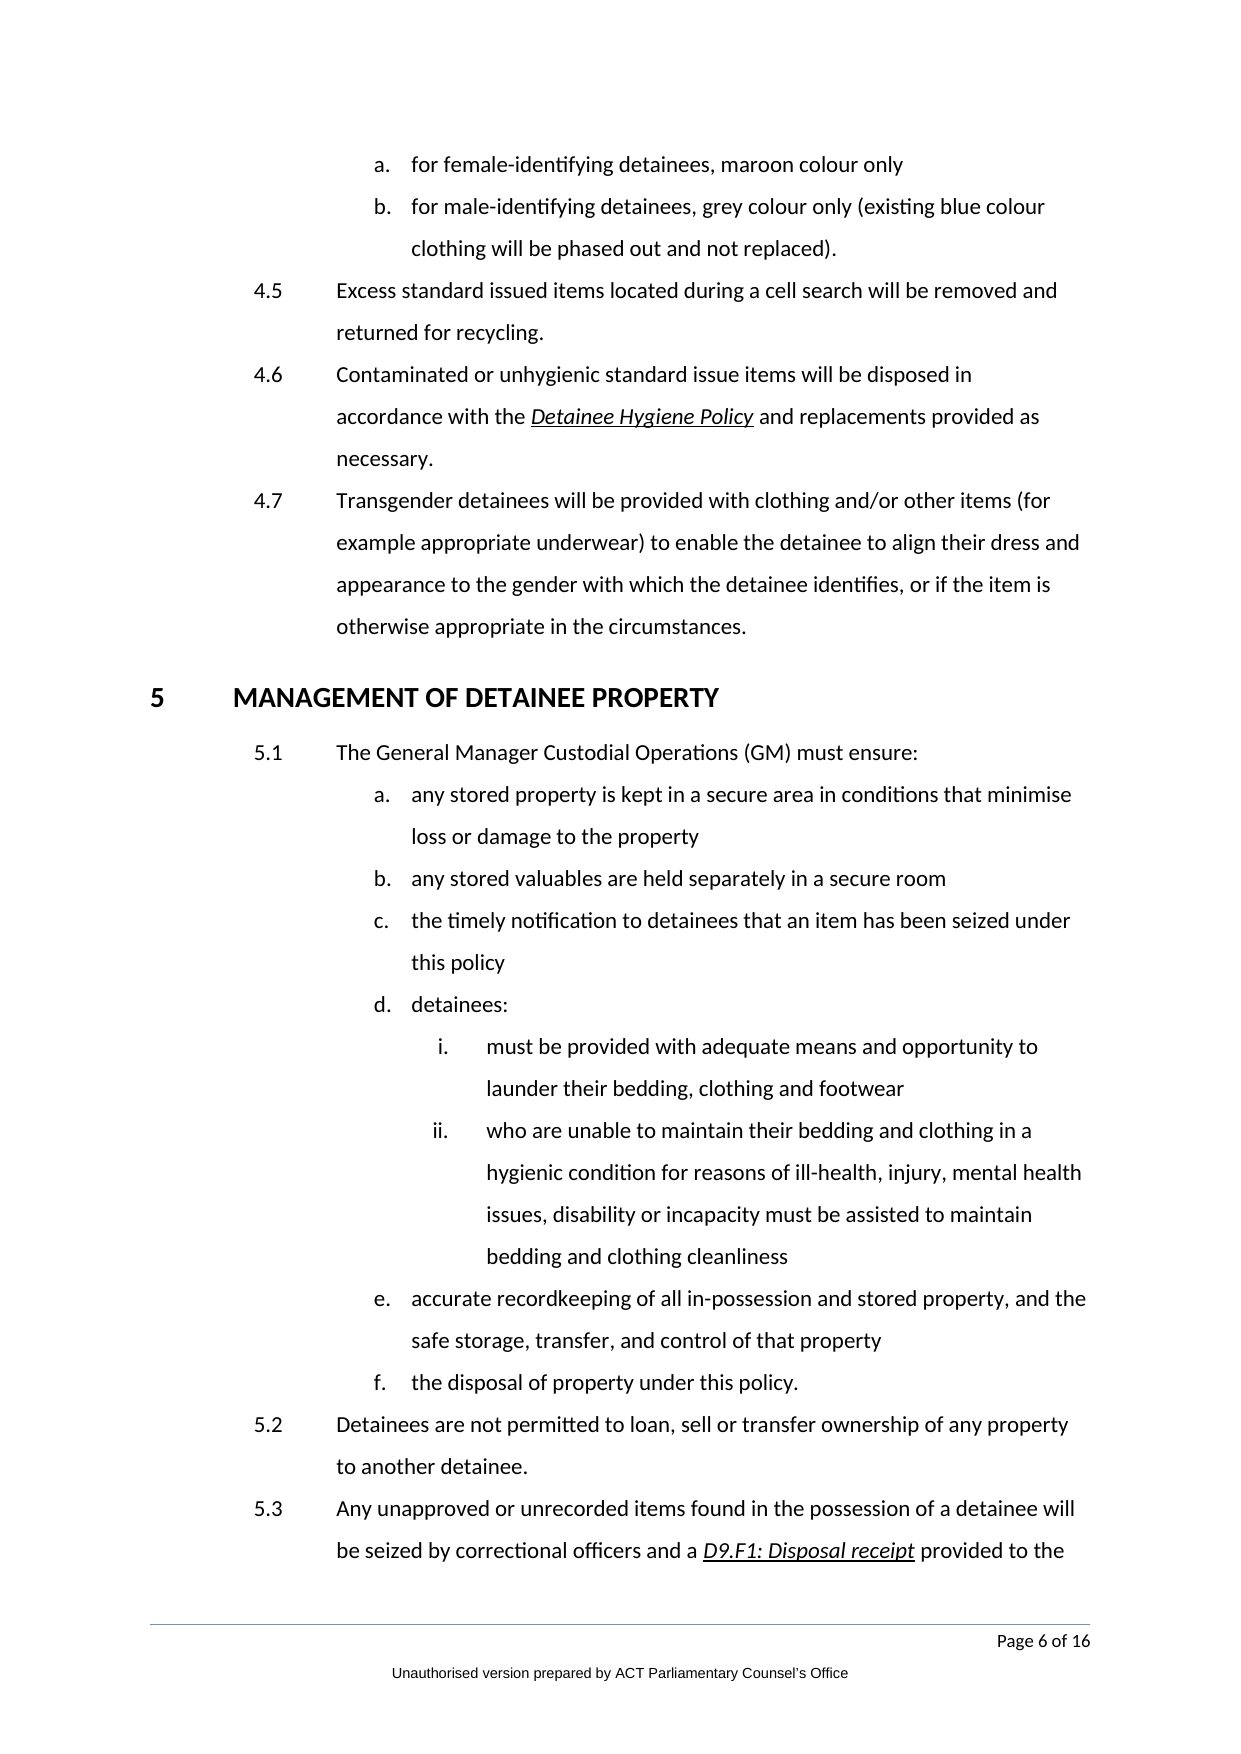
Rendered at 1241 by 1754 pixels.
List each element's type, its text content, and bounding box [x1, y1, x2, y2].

list Excess standard issued items located during a cell search will be removed and returned for recycling. [253, 276, 1080, 346]
list the timely notification to detainees that an item has been seized under this policy [374, 906, 1090, 976]
subtitle MANAGEMENT OF DETAINEE PROPERTY [150, 679, 1090, 714]
list Transgender detainees will be provided with clothing and/or other items (for example appropriate underwear) to enable the detainee to align their dress and appearance to the gender with which the detainee identifies, or if the item is otherwise appropriate in the circumstances. [253, 486, 1090, 640]
list detainees: [374, 990, 1090, 1018]
list any stored valuables are held separately in a secure room [374, 864, 1090, 892]
list any stored property is kept in a secure area in conditions that minimise loss or damage to the property [374, 780, 1090, 850]
list must be provided with adequate means and opportunity to launder their bedding, clothing and footwear [449, 1032, 1090, 1102]
list Detainees are not permitted to loan, sell or transfer ownership of any property to another detainee. [253, 1410, 1090, 1480]
list accurate recordkeeping of all in-possession and stored property, and the safe storage, transfer, and control of that property [374, 1284, 1090, 1354]
list for male-identifying detainees, grey colour only (existing blue colour clothing will be phased out and not replaced). [374, 192, 1090, 262]
list Contaminated or unhygienic standard issue items will be disposed in accordance with the Detainee Hygiene Policy and replacements provided as necessary. [253, 360, 1080, 472]
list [253, 1494, 1090, 1564]
list The General Manager Custodial Operations (GM) must ensure: [253, 738, 1090, 766]
list who are unable to maintain their bedding and clothing in a hygienic condition for reasons of ill-health, injury, mental health issues, disability or incapacity must be assisted to maintain bedding and clothing cleanliness [449, 1116, 1090, 1270]
list the disposal of property under this policy. [374, 1368, 1090, 1396]
list for female-identifying detainees, maroon colour only [374, 150, 1090, 178]
